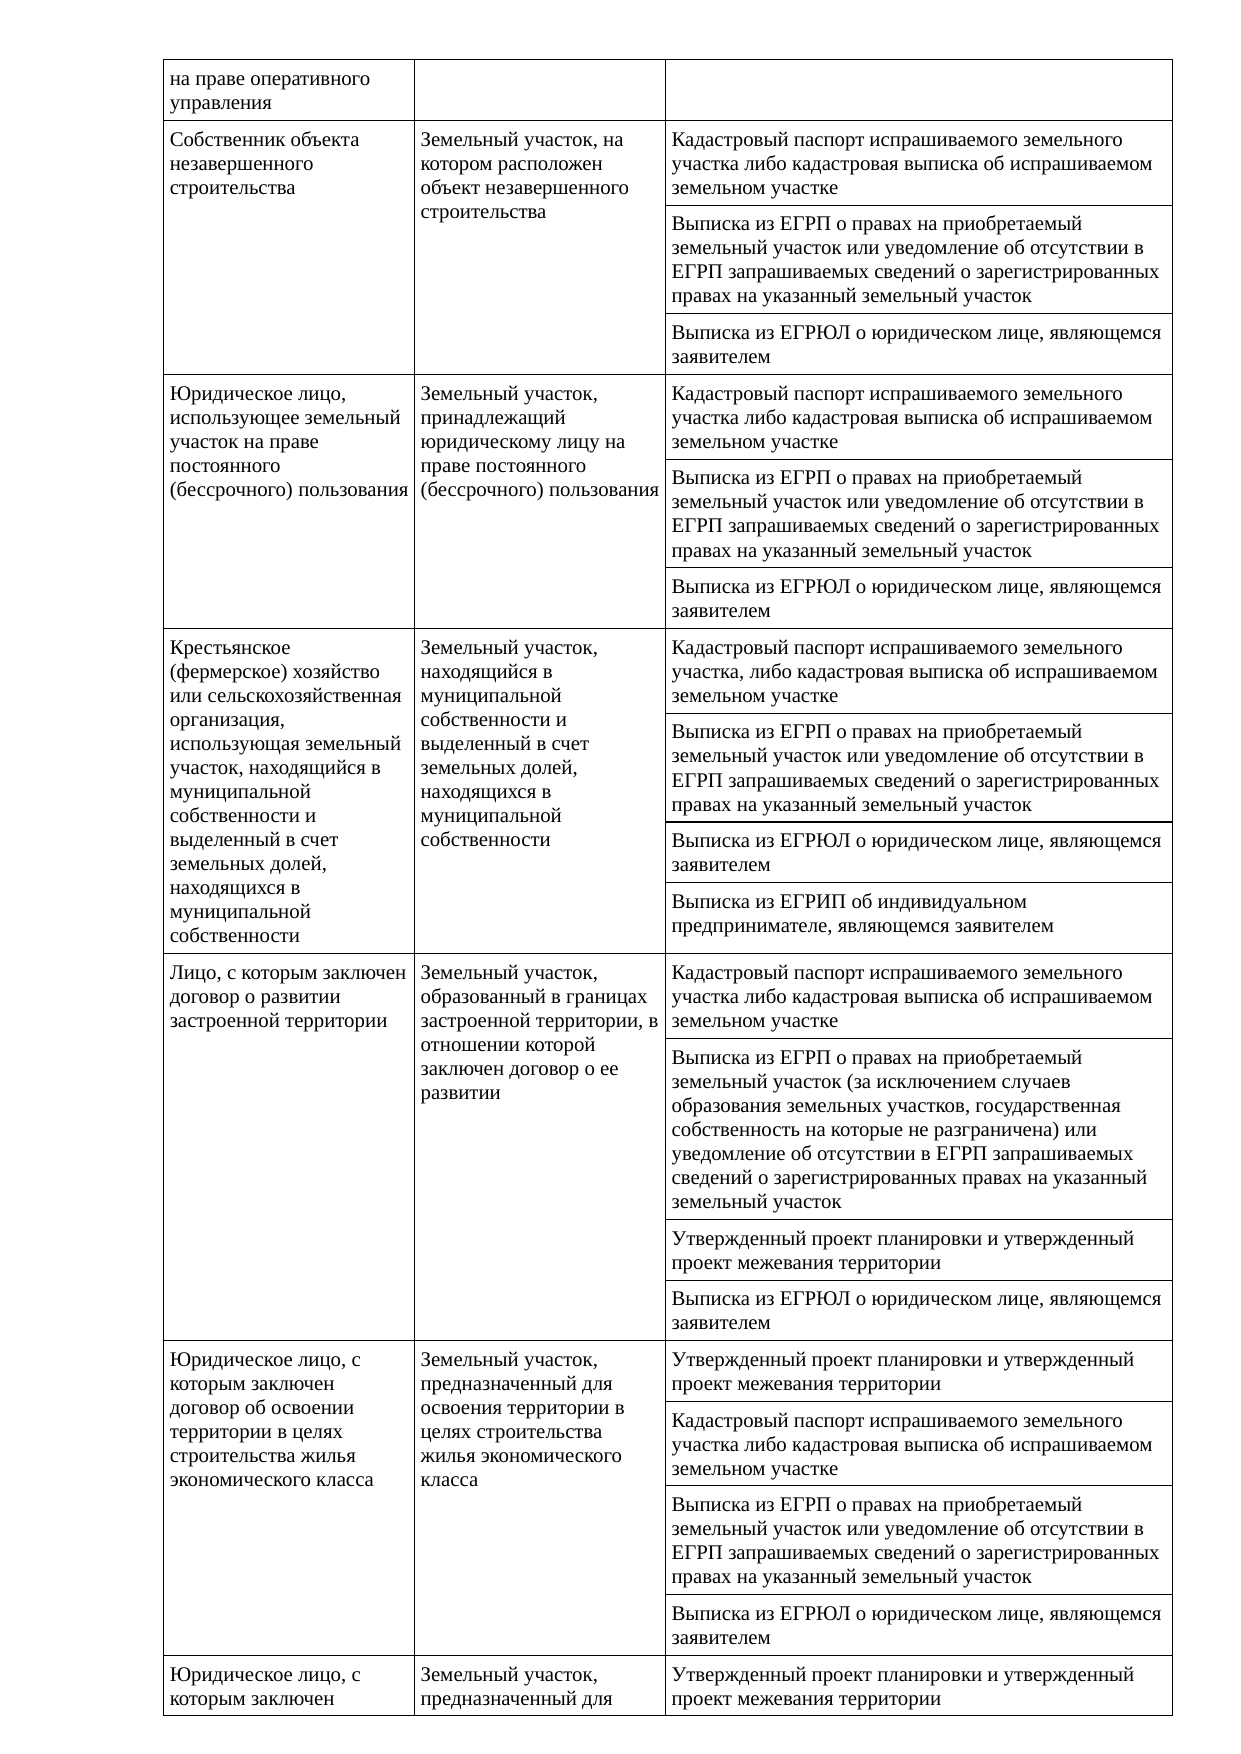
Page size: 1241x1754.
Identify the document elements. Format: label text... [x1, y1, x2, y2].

table_cell Земельный участок, предназначенный для освоения территории в целях строительства жилья экономического класса [415, 1341, 665, 1655]
table_cell Кадастровый паспорт испрашиваемого земельного участка либо кадастровая выписка об испрашиваемом земельном участке [666, 375, 1172, 458]
table_cell Земельный участок, на котором расположен объект незавершенного строительства [415, 121, 665, 374]
table_cell Утвержденный проект планировки и утвержденный проект межевания территории [666, 1341, 1172, 1401]
table_cell Кадастровый паспорт испрашиваемого земельного участка либо кадастровая выписка об испрашиваемом земельном участке [666, 954, 1172, 1038]
table_cell Лицо, с которым заключен договор о развитии застроенной территории [164, 954, 414, 1340]
table_cell Утвержденный проект планировки и утвержденный проект межевания территории [666, 1220, 1172, 1279]
table_cell Земельный участок, находящийся в муниципальной собственности и выделенный в счет земельных долей, находящихся в муниципальной собственности [415, 629, 665, 953]
table_cell Выписка из ЕГРЮЛ о юридическом лице, являющемся заявителем [666, 1281, 1172, 1340]
table_cell Выписка из ЕГРЮЛ о юридическом лице, являющемся заявителем [666, 314, 1172, 374]
table_cell Кадастровый паспорт испрашиваемого земельного участка либо кадастровая выписка об испрашиваемом земельном участке [666, 1402, 1172, 1485]
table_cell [415, 1656, 665, 1715]
table_cell Кадастровый паспорт испрашиваемого земельного участка либо кадастровая выписка об испрашиваемом земельном участке [666, 121, 1172, 204]
table_cell Утвержденный проект планировки и утвержденный проект межевания территории [666, 1656, 1172, 1715]
table_cell Юридическое лицо, использующее земельный участок на праве постоянного (бессрочного) пользования [164, 375, 414, 628]
table_cell Выписка из ЕГРИП об индивидуальном предпринимателе, являющемся заявителем [666, 883, 1172, 953]
table_cell Выписка из ЕГРЮЛ о юридическом лице, являющемся заявителем [666, 1595, 1172, 1655]
table_cell Земельный участок, принадлежащий юридическому лицу на праве постоянного (бессрочного) пользования [415, 375, 665, 628]
table_cell Выписка из ЕГРЮЛ о юридическом лице, являющемся заявителем [666, 568, 1172, 628]
table_cell Кадастровый паспорт испрашиваемого земельного участка, либо кадастровая выписка об испрашиваемом земельном участке [666, 629, 1172, 713]
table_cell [666, 206, 1172, 313]
table_cell Крестьянское (фермерское) хозяйство или сельскохозяйственная организация, использующая земельный участок, находящийся в муниципальной собственности и выделенный в счет земельных долей, находящихся в муниципальной собственности [164, 629, 414, 953]
table_cell Выписка из ЕГРП о правах на приобретаемый земельный участок (за исключением случаев образования земельных участков, государственная собственность на которые не разграничена) или уведомление об отсутствии в ЕГРП запрашиваемых сведений о зарегистрированных правах на указанный земельный участок [666, 1039, 1172, 1219]
table_cell Собственник объекта незавершенного строительства [164, 121, 414, 374]
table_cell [666, 1486, 1172, 1594]
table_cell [164, 1656, 414, 1715]
table_cell Земельный участок, образованный в границах застроенной территории, в отношении которой заключен договор о ее развитии [415, 954, 665, 1340]
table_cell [666, 60, 1172, 120]
table_cell Выписка из ЕГРЮЛ о юридическом лице, являющемся заявителем [666, 823, 1172, 882]
table_cell Юридическое лицо, с которым заключен договор об освоении территории в целях строительства жилья экономического класса [164, 1341, 414, 1655]
